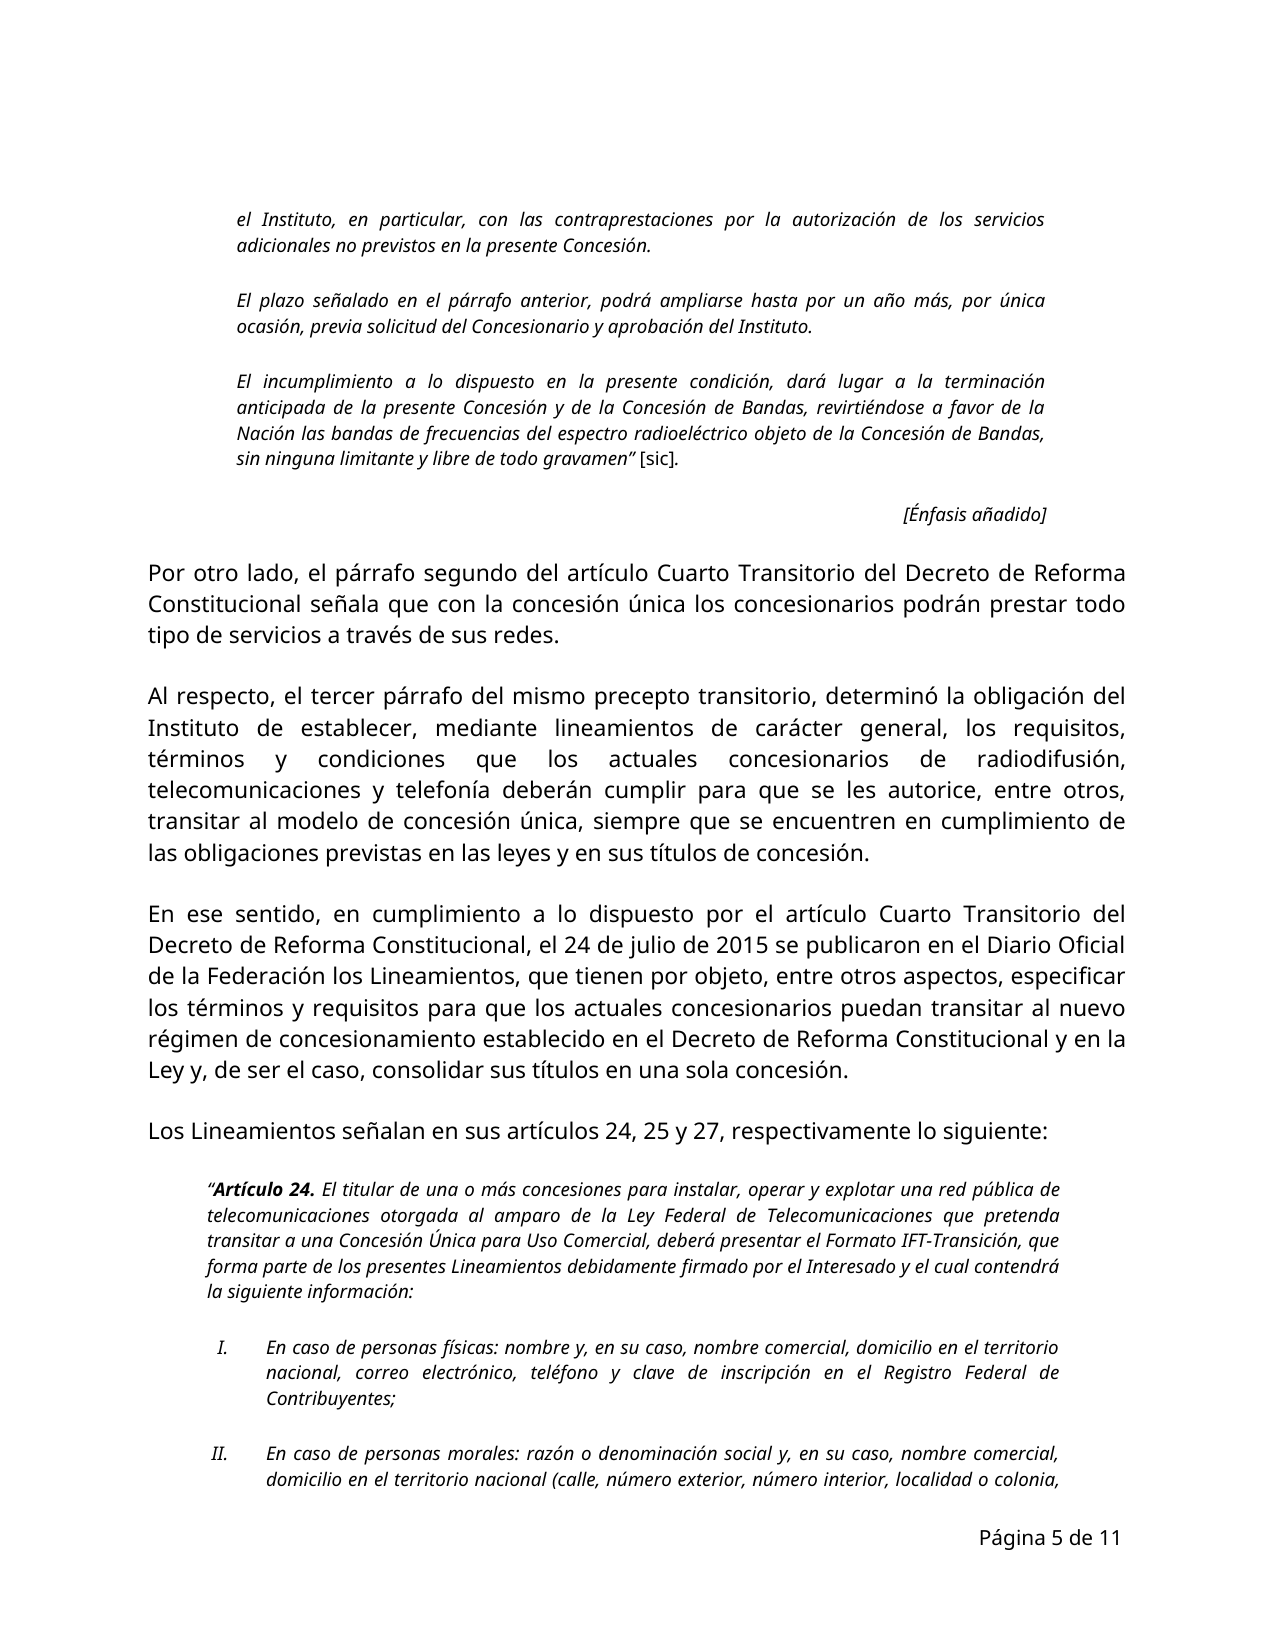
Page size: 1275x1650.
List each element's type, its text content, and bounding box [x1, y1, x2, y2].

text En ese sentido, en cumplimiento a lo dispuesto por el artículo Cuarto Transitorio del Decreto de Reforma Constitucional, el 24 de julio de 2015 se publicaron en el Diario Oficial de la Federación los Lineamientos, que tienen por objeto, entre otros aspectos, especificar los términos y requisitos para que los actuales concesionarios puedan transitar al nuevo régimen de concesionamiento establecido en el Decreto de Reforma Constitucional y en la Ley y, de ser el caso, consolidar sus títulos en una sola concesión. [148, 898, 1127, 1085]
text Los Lineamientos señalan en sus artículos 24, 25 y 27, respectivamente lo siguiente: [148, 1115, 1127, 1146]
list En caso de personas físicas: nombre y, en su caso, nombre comercial, domicilio en el territorio nacional, correo electrónico, teléfono y clave de inscripción en el Registro Federal de Contribuyentes; [228, 1334, 1063, 1411]
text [236, 207, 1048, 258]
text Al respecto, el tercer párrafo del mismo precepto transitorio, determinó la obligación del Instituto de establecer, mediante lineamientos de carácter general, los requisitos, términos y condiciones que los actuales concesionarios de radiodifusión, telecomunicaciones y telefonía deberán cumplir para que se les autorice, entre otros, transitar al modelo de concesión única, siempre que se encuentren en cumplimiento de las obligaciones previstas en las leyes y en sus títulos de concesión. [148, 680, 1127, 868]
text “Artículo 24. El titular de una o más concesiones para instalar, operar y explotar una red pública de telecomunicaciones otorgada al amparo de la Ley Federal de Telecomunicaciones que pretenda transitar a una Concesión Única para Uso Comercial, deberá presentar el Formato IFT-Transición, que forma parte de los presentes Lineamientos debidamente firmado por el Interesado y el cual contendrá la siguiente información: [207, 1176, 1063, 1304]
text El plazo señalado en el párrafo anterior, podrá ampliarse hasta por un año más, por única ocasión, previa solicitud del Concesionario y aprobación del Instituto. [236, 288, 1048, 339]
text El incumplimiento a lo dispuesto en la presente condición, dará lugar a la terminación anticipada de la presente Concesión y de la Concesión de Bandas, revirtiéndose a favor de la Nación las bandas de frecuencias del espectro radioeléctrico objeto de la Concesión de Bandas, sin ninguna limitante y libre de todo gravamen” [sic]. [236, 369, 1048, 471]
text Por otro lado, el párrafo segundo del artículo Cuarto Transitorio del Decreto de Reforma Constitucional señala que con la concesión única los concesionarios podrán prestar todo tipo de servicios a través de sus redes. [148, 556, 1127, 650]
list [228, 1441, 1063, 1492]
text [Énfasis añadido] [236, 501, 1048, 526]
